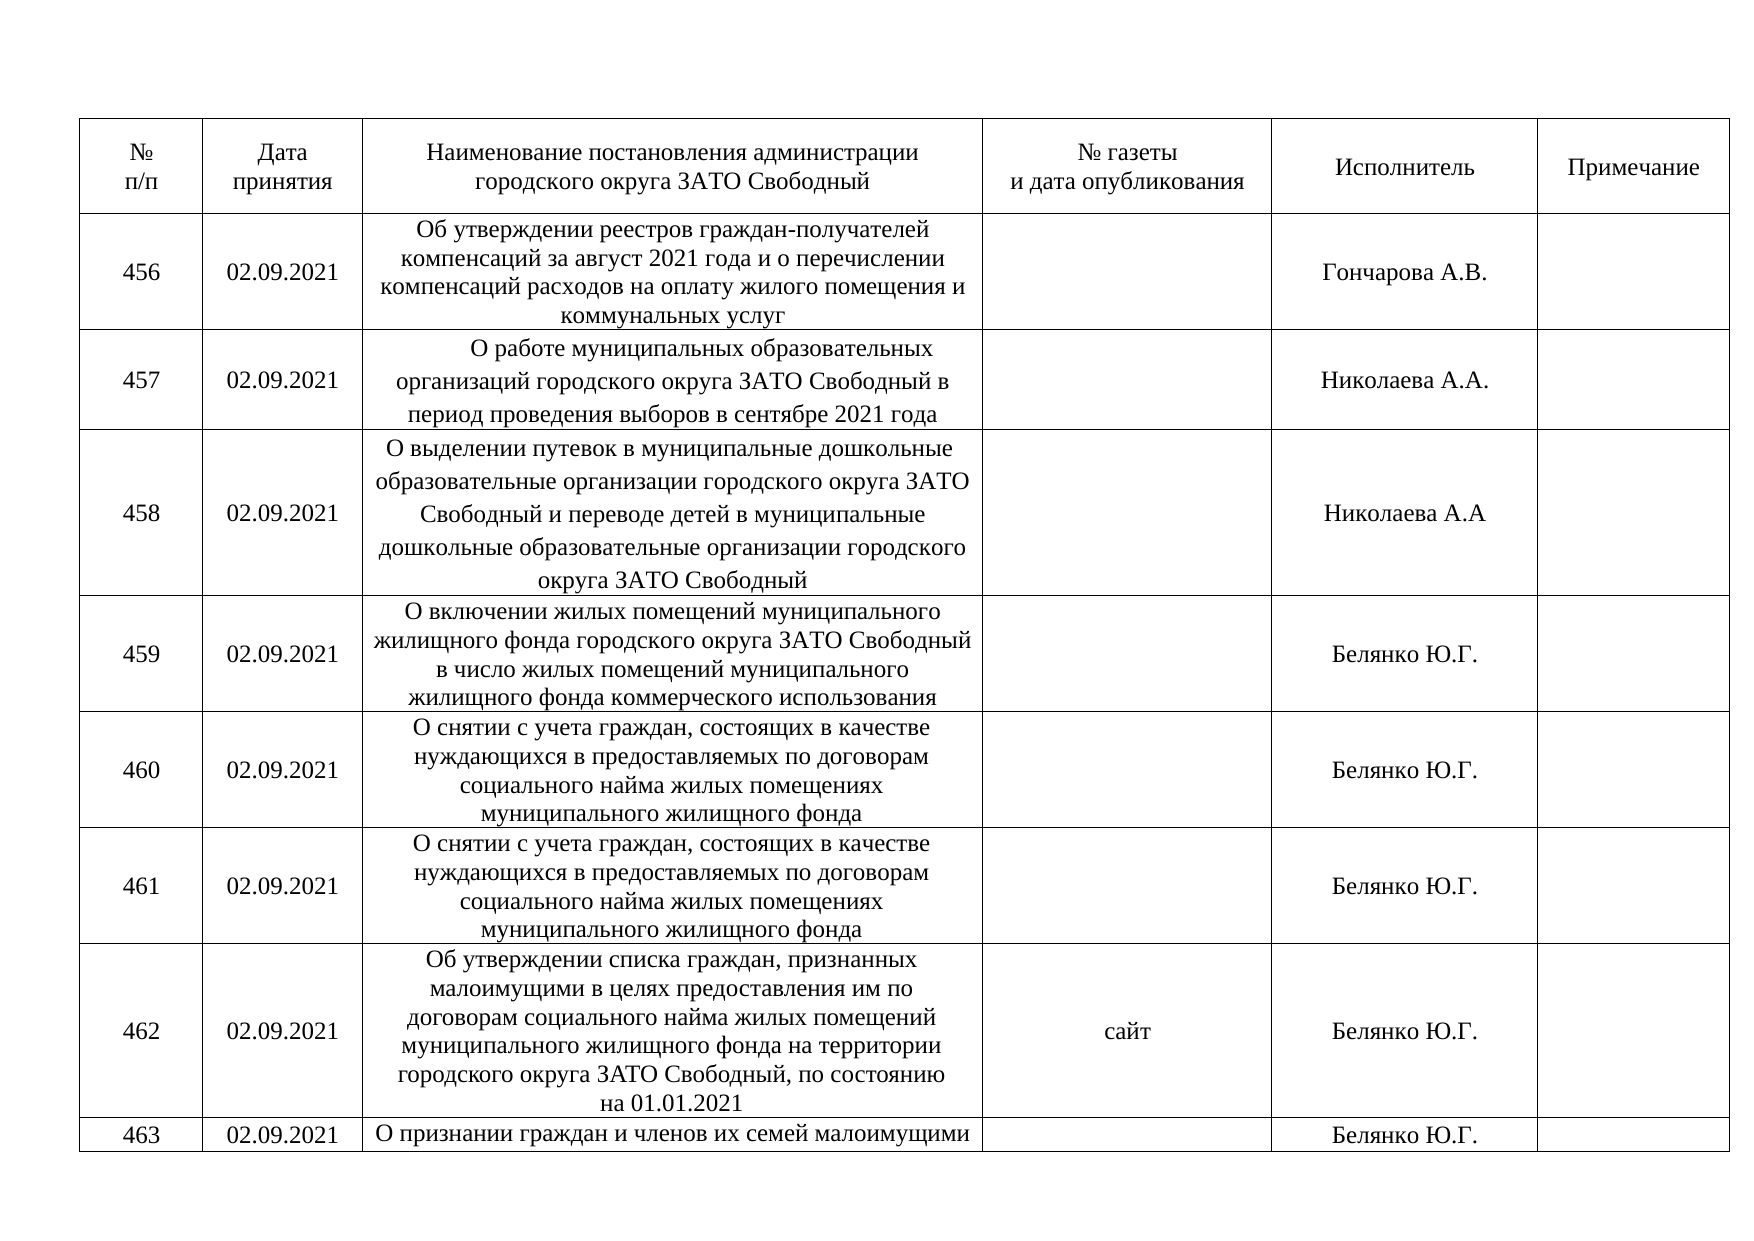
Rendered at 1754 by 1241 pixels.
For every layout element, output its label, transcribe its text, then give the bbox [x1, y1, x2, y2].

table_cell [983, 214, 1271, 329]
table_header № газеты и дата опубликования [983, 119, 1271, 213]
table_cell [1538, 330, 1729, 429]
table_header Дата принятия [203, 119, 362, 213]
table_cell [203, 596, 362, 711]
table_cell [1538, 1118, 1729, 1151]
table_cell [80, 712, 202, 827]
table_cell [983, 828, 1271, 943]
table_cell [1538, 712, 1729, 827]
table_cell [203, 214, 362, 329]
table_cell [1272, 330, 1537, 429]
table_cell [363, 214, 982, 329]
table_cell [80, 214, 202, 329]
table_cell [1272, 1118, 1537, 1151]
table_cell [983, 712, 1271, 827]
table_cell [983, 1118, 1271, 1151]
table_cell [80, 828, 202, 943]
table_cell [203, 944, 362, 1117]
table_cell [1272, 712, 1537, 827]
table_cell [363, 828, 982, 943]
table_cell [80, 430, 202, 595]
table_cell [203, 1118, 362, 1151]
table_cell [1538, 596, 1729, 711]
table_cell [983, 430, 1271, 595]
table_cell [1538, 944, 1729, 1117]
table_header Наименование постановления администрации городского округа ЗАТО Свободный [363, 119, 982, 213]
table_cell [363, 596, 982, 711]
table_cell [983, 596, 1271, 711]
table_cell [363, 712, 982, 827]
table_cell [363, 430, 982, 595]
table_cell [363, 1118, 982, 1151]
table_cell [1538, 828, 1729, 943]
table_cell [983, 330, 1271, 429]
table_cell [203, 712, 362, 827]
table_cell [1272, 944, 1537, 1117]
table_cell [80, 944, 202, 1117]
table_header Исполнитель [1272, 119, 1537, 213]
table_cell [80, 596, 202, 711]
table_header Примечание [1538, 119, 1729, 213]
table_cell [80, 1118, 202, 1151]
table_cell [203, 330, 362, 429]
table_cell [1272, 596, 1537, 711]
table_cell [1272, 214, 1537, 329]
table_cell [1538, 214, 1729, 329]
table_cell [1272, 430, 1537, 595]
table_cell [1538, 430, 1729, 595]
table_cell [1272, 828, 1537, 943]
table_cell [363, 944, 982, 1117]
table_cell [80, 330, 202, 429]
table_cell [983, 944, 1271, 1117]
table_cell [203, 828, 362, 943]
table_header № п/п [80, 119, 202, 213]
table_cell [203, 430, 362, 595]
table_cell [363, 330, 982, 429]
